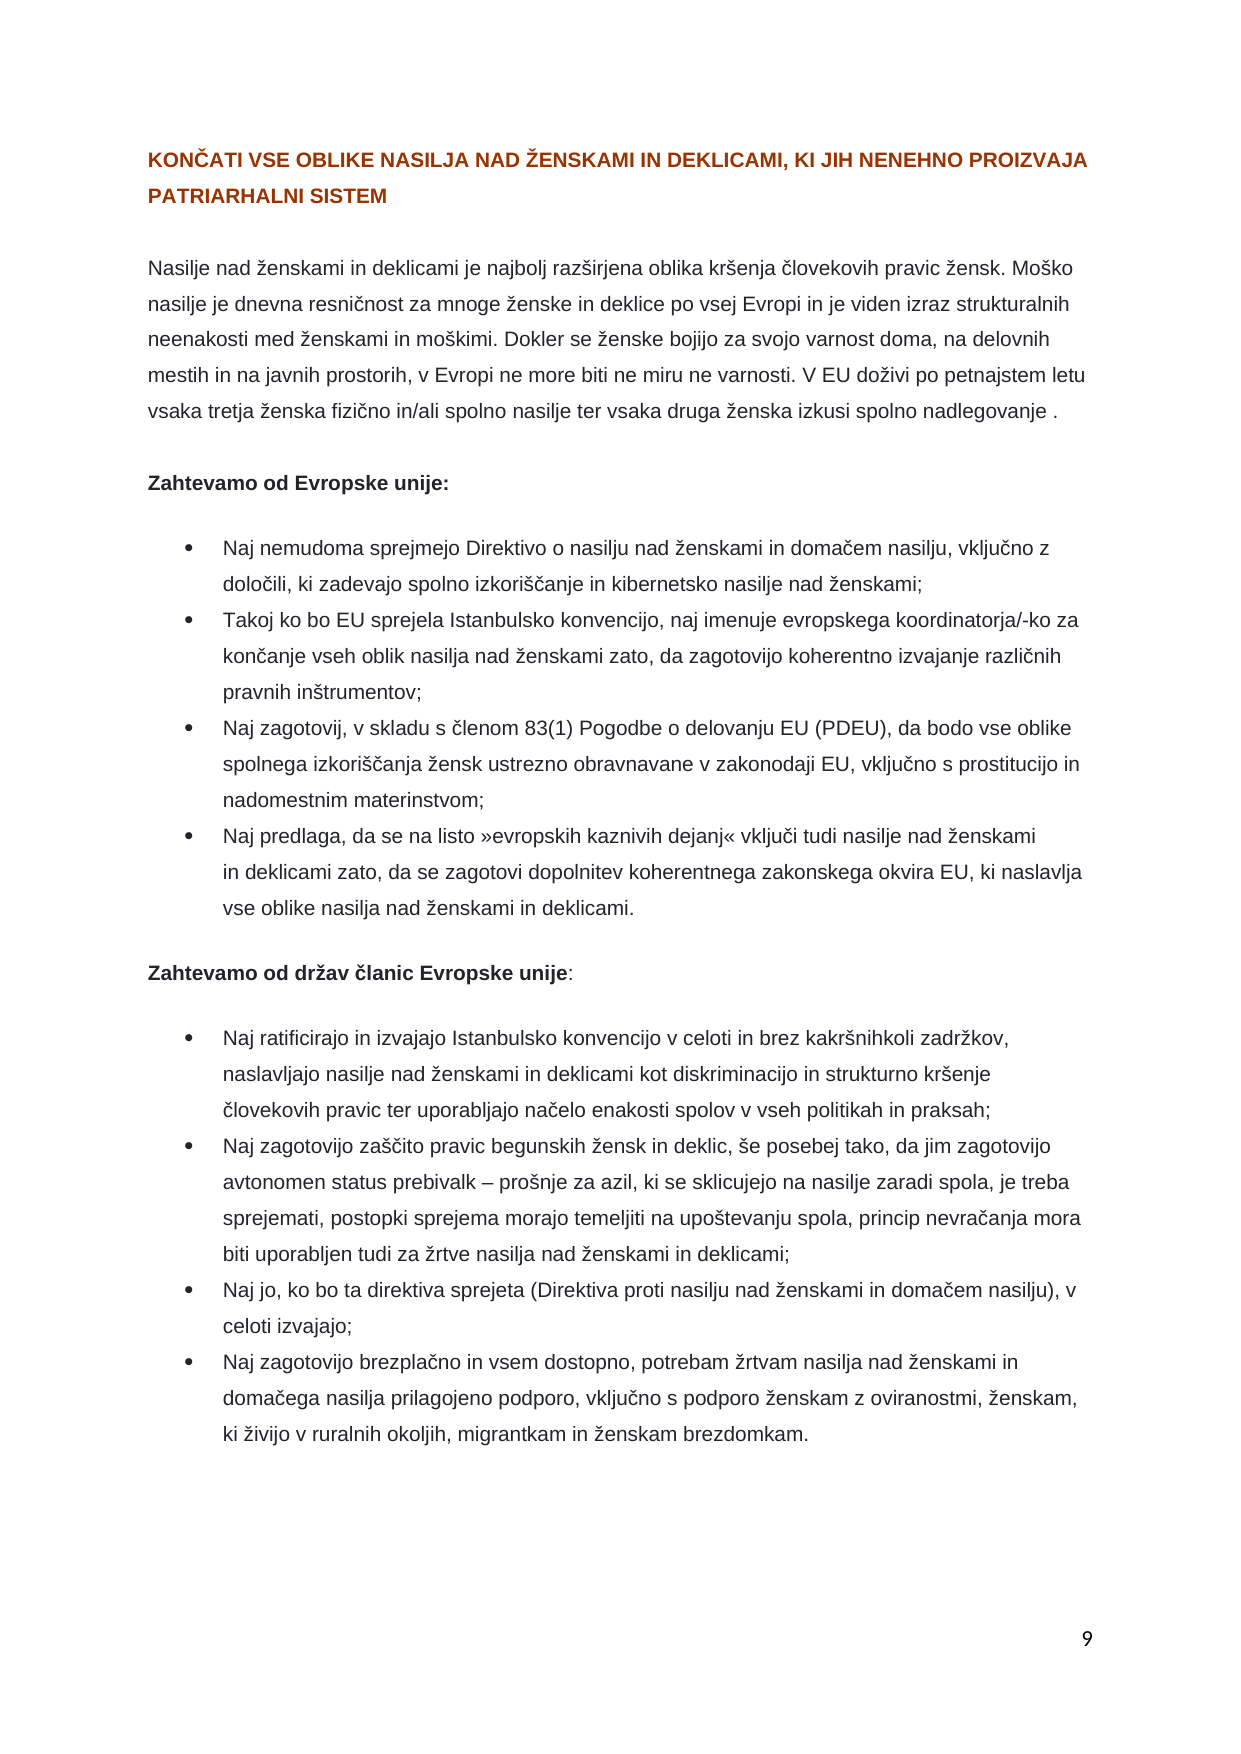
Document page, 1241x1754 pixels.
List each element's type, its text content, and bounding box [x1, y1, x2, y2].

text Zahtevamo od držav članic Evropske unije: [148, 961, 1093, 985]
list Takoj ko bo EU sprejela Istanbulsko konvencijo, naj imenuje evropskega koordinatorja/-ko za končanje vseh oblik nasilja nad ženskami zato, da zagotovijo koherentno izvajanje različnih pravnih inštrumentov; [185, 608, 1093, 704]
list Naj ratificirajo in izvajajo Istanbulsko konvencijo v celoti in brez kakršnihkoli zadržkov, naslavljajo nasilje nad ženskami in deklicami kot diskriminacijo in strukturno kršenje človekovih pravic ter uporabljajo načelo enakosti spolov v vseh politikah in praksah; [185, 1026, 1093, 1122]
list Naj nemudoma sprejmejo Direktivo o nasilju nad ženskami in domačem nasilju, vključno z določili, ki zadevajo spolno izkoriščanje in kibernetsko nasilje nad ženskami; [185, 536, 1093, 596]
text Nasilje nad ženskami in deklicami je najbolj razširjena oblika kršenja človekovih pravic žensk. Moško nasilje je dnevna resničnost za mnoge ženske in deklice po vsej Evropi in je viden izraz strukturalnih neenakosti med ženskami in moškimi. Dokler se ženske bojijo za svojo varnost doma, na delovnih mestih in na javnih prostorih, v Evropi ne more biti ne miru ne varnosti. V EU doživi po petnajstem letu vsaka tretja ženska fizično in/ali spolno nasilje ter vsaka druga ženska izkusi spolno nadlegovanje . [148, 219, 1093, 423]
list Naj zagotovijo brezplačno in vsem dostopno, potrebam žrtvam nasilja nad ženskami in domačega nasilja prilagojeno podporo, vključno s podporo ženskam z oviranostmi, ženskam, ki živijo v ruralnih okoljih, migrantkam in ženskam brezdomkam. [185, 1350, 1093, 1446]
text Zahtevamo od Evropske unije: [148, 471, 1093, 495]
list Naj predlaga, da se na listo »evropskih kaznivih dejanj« vključi tudi nasilje nad ženskami in deklicami zato, da se zagotovi dopolnitev koherentnega zakonskega okvira EU, ki naslavlja vse oblike nasilja nad ženskami in deklicami. [185, 824, 1093, 920]
text KONČATI VSE OBLIKE NASILJA NAD ŽENSKAMI IN DEKLICAMI, KI JIH NENEHNO PROIZVAJA PATRIARHALNI SISTEM [148, 148, 1093, 207]
list Naj zagotovij, v skladu s členom 83(1) Pogodbe o delovanju EU (PDEU), da bodo vse oblike spolnega izkoriščanja žensk ustrezno obravnavane v zakonodaji EU, vključno s prostitucijo in nadomestnim materinstvom; [185, 716, 1093, 812]
list Naj zagotovijo zaščito pravic begunskih žensk in deklic, še posebej tako, da jim zagotovijo avtonomen status prebivalk – prošnje za azil, ki se sklicujejo na nasilje zaradi spola, je treba sprejemati, postopki sprejema morajo temeljiti na upoštevanju spola, princip nevračanja mora biti uporabljen tudi za žrtve nasilja nad ženskami in deklicami; [185, 1134, 1093, 1266]
list Naj jo, ko bo ta direktiva sprejeta (Direktiva proti nasilju nad ženskami in domačem nasilju), v celoti izvajajo; [185, 1278, 1093, 1338]
